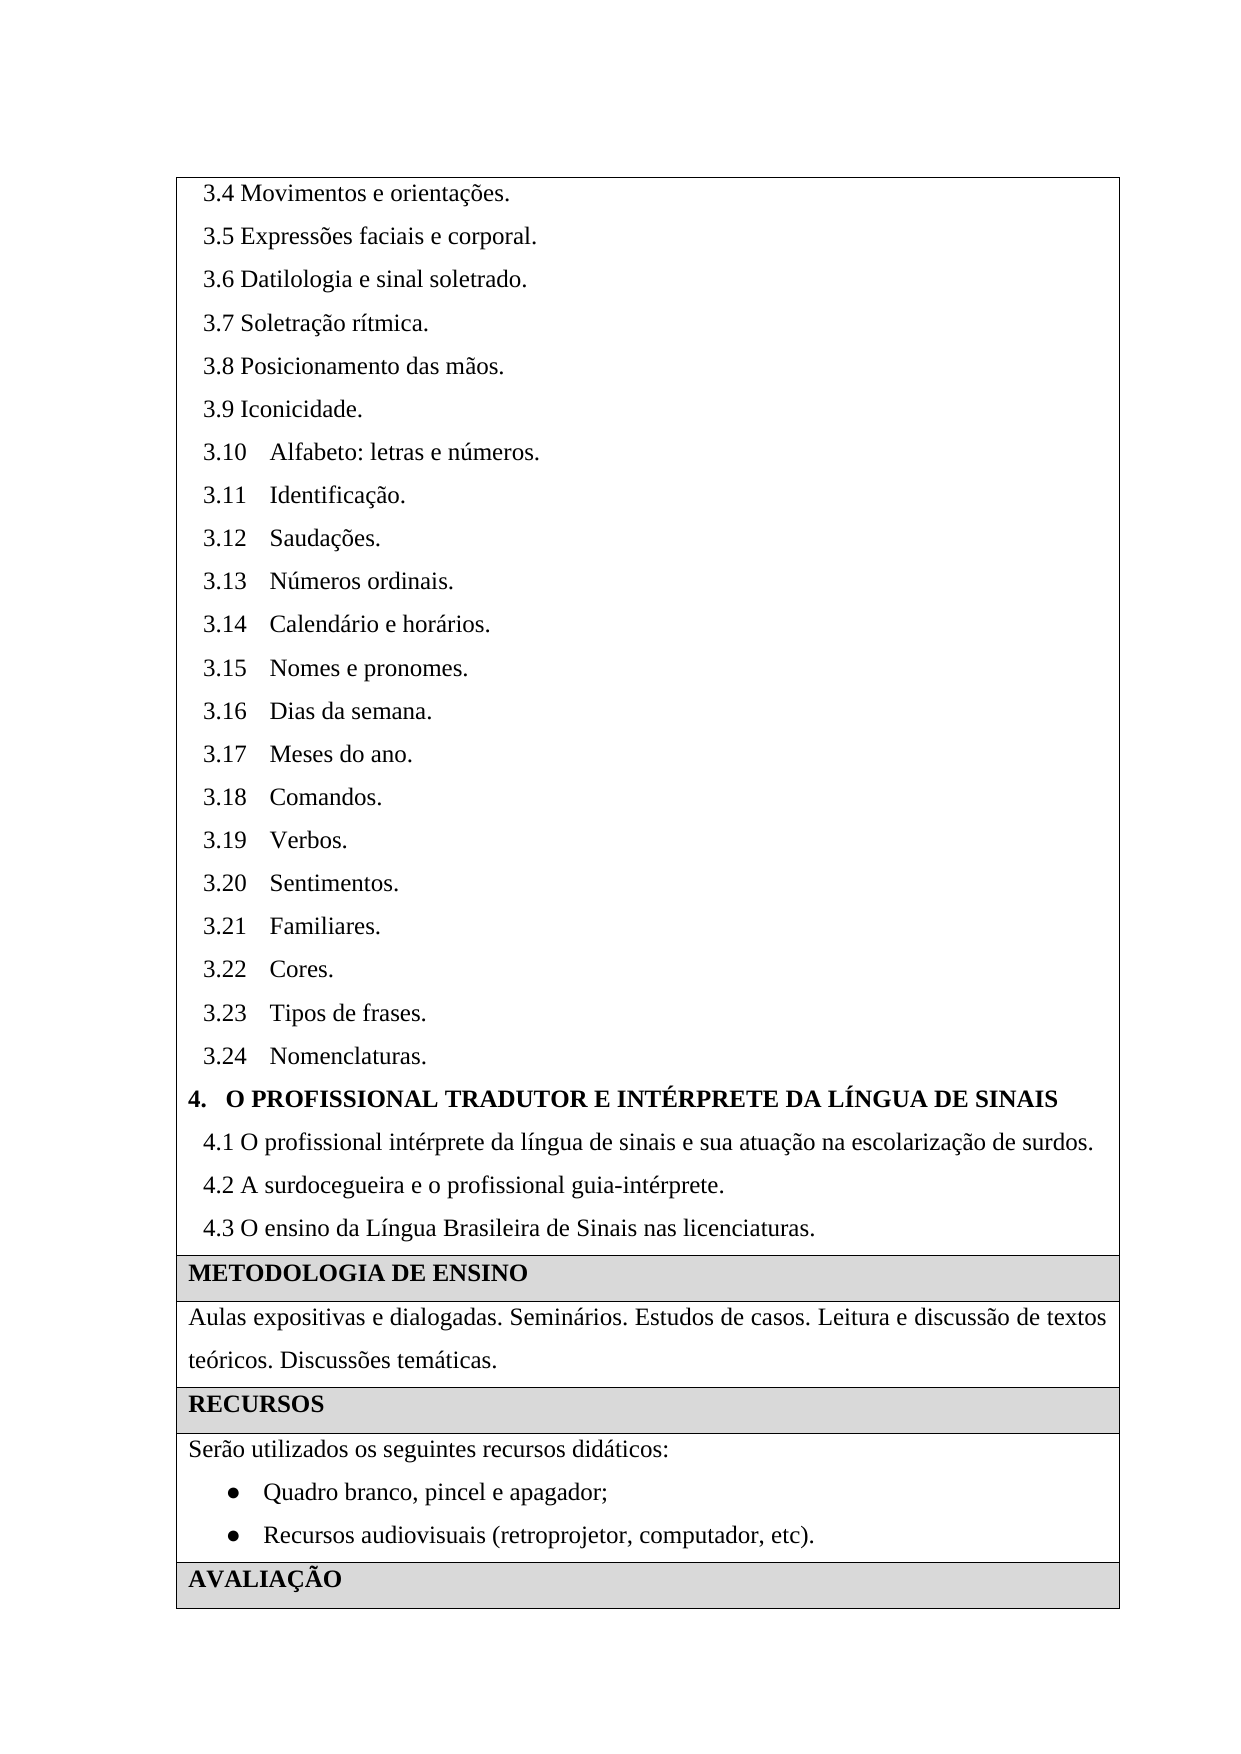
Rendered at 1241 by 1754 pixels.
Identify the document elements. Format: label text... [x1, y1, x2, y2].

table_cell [177, 178, 1119, 1255]
table_cell METODOLOGIA DE ENSINO [177, 1256, 1119, 1301]
table_cell Serão utilizados os seguintes recursos didáticos: Quadro branco, pincel e apagador; Recursos audiovisuais (retroprojetor, computador, etc). [177, 1434, 1119, 1562]
table_cell Aulas expositivas e dialogadas. Seminários. Estudos de casos. Leitura e discussão de textos teóricos. Discussões temáticas. [177, 1302, 1119, 1387]
table_cell AVALIAÇÃO [177, 1563, 1119, 1608]
table_cell RECURSOS [177, 1388, 1119, 1433]
